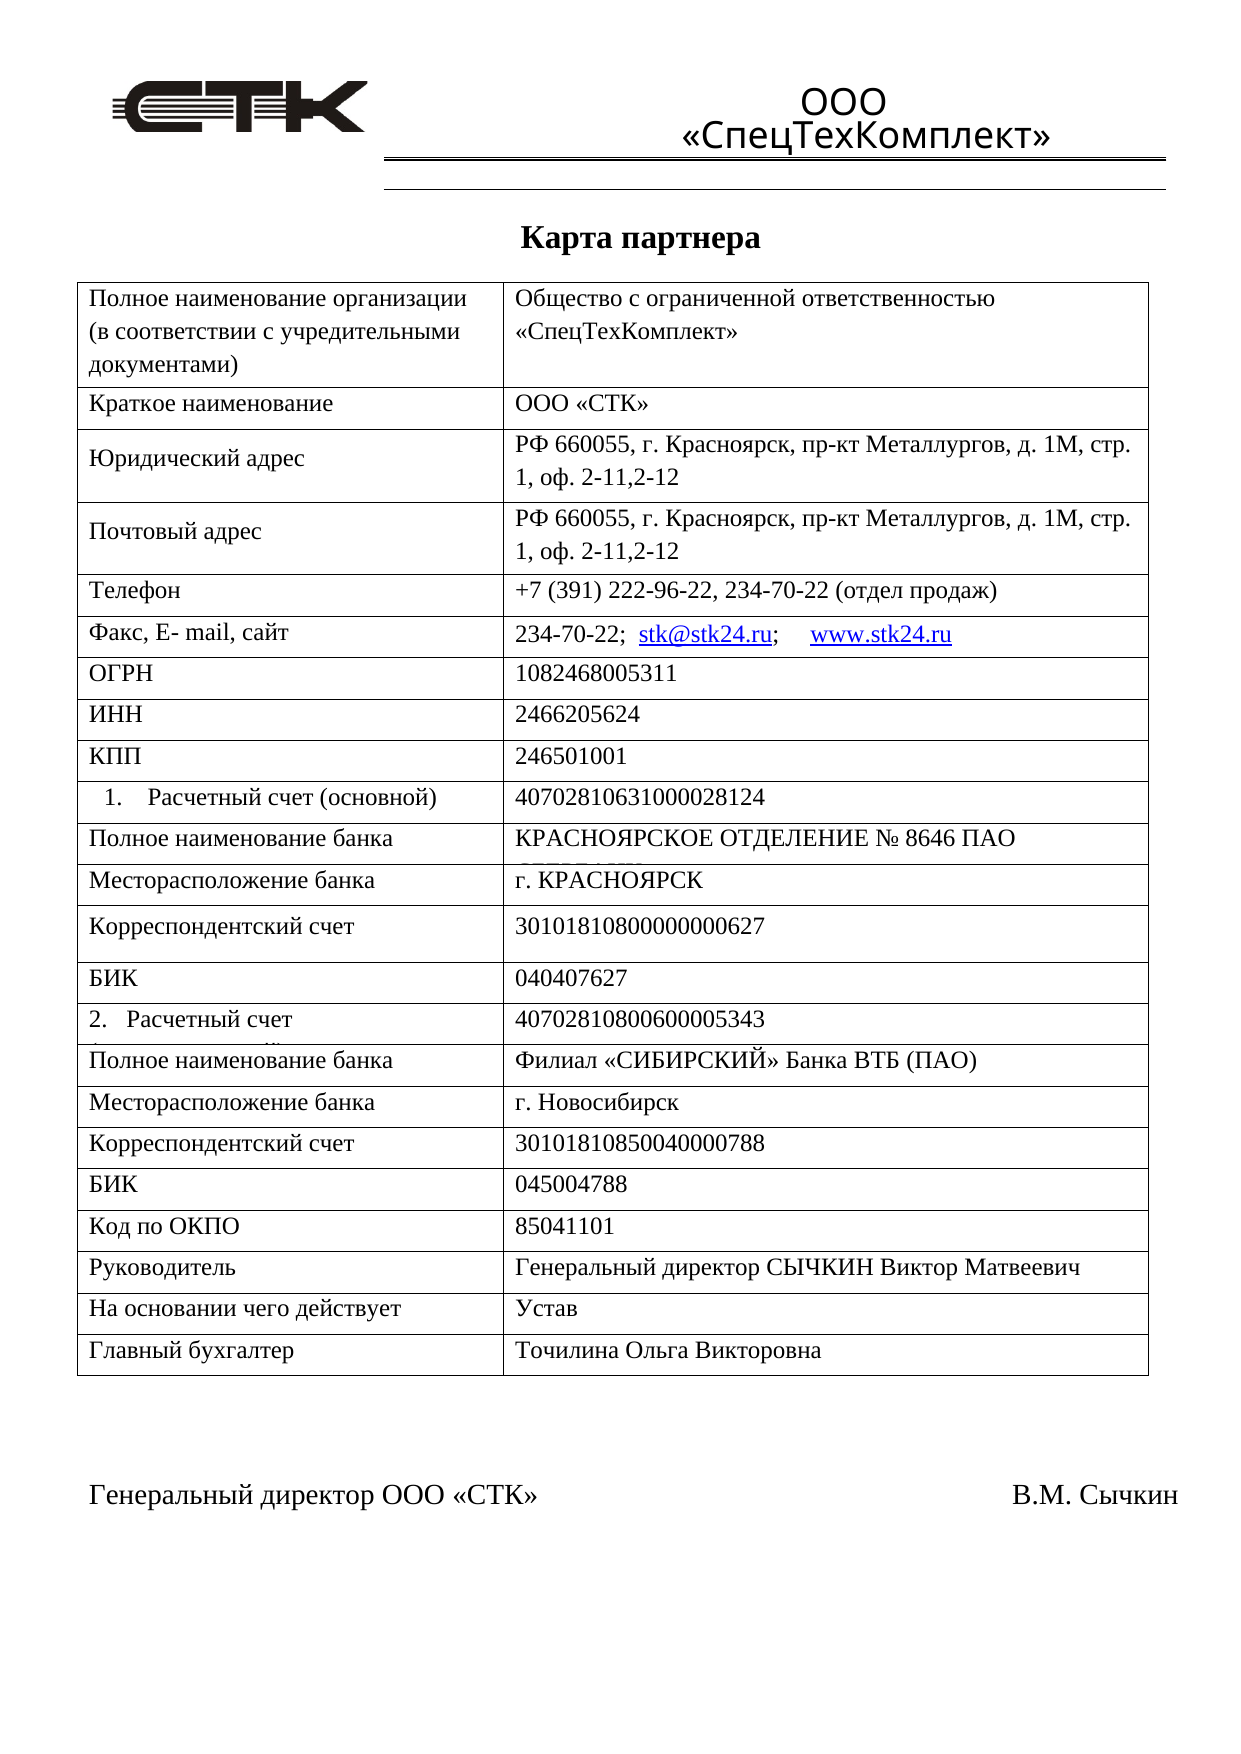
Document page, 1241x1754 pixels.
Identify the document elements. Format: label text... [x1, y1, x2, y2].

table_cell 045004788 [504, 1169, 1148, 1210]
table_cell 85041101 [504, 1211, 1148, 1251]
table_cell КПП [78, 741, 503, 781]
table_cell Корреспондентский счет [78, 1128, 503, 1168]
table_cell РФ 660055, г. Красноярск, пр-кт Металлургов, д. 1М, стр. 1, оф. 2-11,2-12 [504, 430, 1148, 502]
table_cell Почтовый адрес [78, 503, 503, 574]
table_cell ООО «СТК» [504, 388, 1148, 428]
table_cell 040407627 [504, 963, 1148, 1003]
table_cell Руководитель [78, 1252, 503, 1292]
table_cell БИК [78, 963, 503, 1003]
table_cell Генеральный директор СЫЧКИН Виктор Матвеевич [504, 1252, 1148, 1292]
table_cell 40702810800600005343 [504, 1004, 1148, 1044]
table_cell 246501001 [504, 741, 1148, 781]
table_cell 234-70-22; stk@stk24.ru; www.stk24.ru [504, 617, 1148, 657]
table_cell 1082468005311 [504, 658, 1148, 698]
table_cell Устав [504, 1294, 1148, 1334]
table_cell Краткое наименование [78, 388, 503, 428]
table_cell 30101810850040000788 [504, 1128, 1148, 1168]
table_cell Месторасположение банка [78, 865, 503, 905]
table_cell г. КРАСНОЯРСК [504, 865, 1148, 905]
table_cell Главный бухгалтер [78, 1335, 503, 1375]
table_cell +7 (391) 222-96-22, 234-70-22 (отдел продаж) [504, 575, 1148, 616]
table_cell Полное наименование банка [78, 824, 503, 864]
table_header Полное наименование организации (в соответствии с учредительными документами) [78, 283, 503, 387]
text ООО «СпецТехКомплект» [384, 89, 1166, 157]
table_cell РФ 660055, г. Красноярск, пр-кт Металлургов, д. 1М, стр. 1, оф. 2-11,2-12 [504, 503, 1148, 574]
table_header Общество с ограниченной ответственностью «СпецТехКомплект» [504, 283, 1148, 387]
table_cell ОГРН [78, 658, 503, 698]
table_cell 2. Расчетный счет (дополнительный) [78, 1004, 503, 1044]
table_cell Филиал «СИБИРСКИЙ» Банка ВТБ (ПАО) [504, 1045, 1148, 1086]
table_cell Месторасположение банка [78, 1087, 503, 1127]
table_cell Факс, E- mail, сайт [78, 617, 503, 657]
table_cell Корреспондентский счет [78, 906, 503, 962]
table_cell БИК [78, 1169, 503, 1210]
table_cell 2466205624 [504, 700, 1148, 740]
table_cell Юридический адрес [78, 430, 503, 502]
text Карта партнера [89, 217, 1193, 256]
picture [111, 81, 367, 132]
table_cell 30101810800000000627 [504, 906, 1148, 962]
table_cell 1. Расчетный счет (основной) [78, 782, 503, 822]
table_cell г. Новосибирск [504, 1087, 1148, 1127]
table_cell Полное наименование банка [78, 1045, 503, 1086]
table_cell ИНН [78, 700, 503, 740]
table_cell На основании чего действует [78, 1294, 503, 1334]
table_cell Телефон [78, 575, 503, 616]
table_cell 40702810631000028124 [504, 782, 1148, 822]
table_cell Точилина Ольга Викторовна [504, 1335, 1148, 1375]
table_cell КРАСНОЯРСКОЕ ОТДЕЛЕНИЕ № 8646 ПАО СБЕРБАНК [504, 824, 1148, 864]
text Генеральный директор ООО «СТК» В.М. Сычкин [89, 1477, 1193, 1510]
table_cell Код по ОКПО [78, 1211, 503, 1251]
